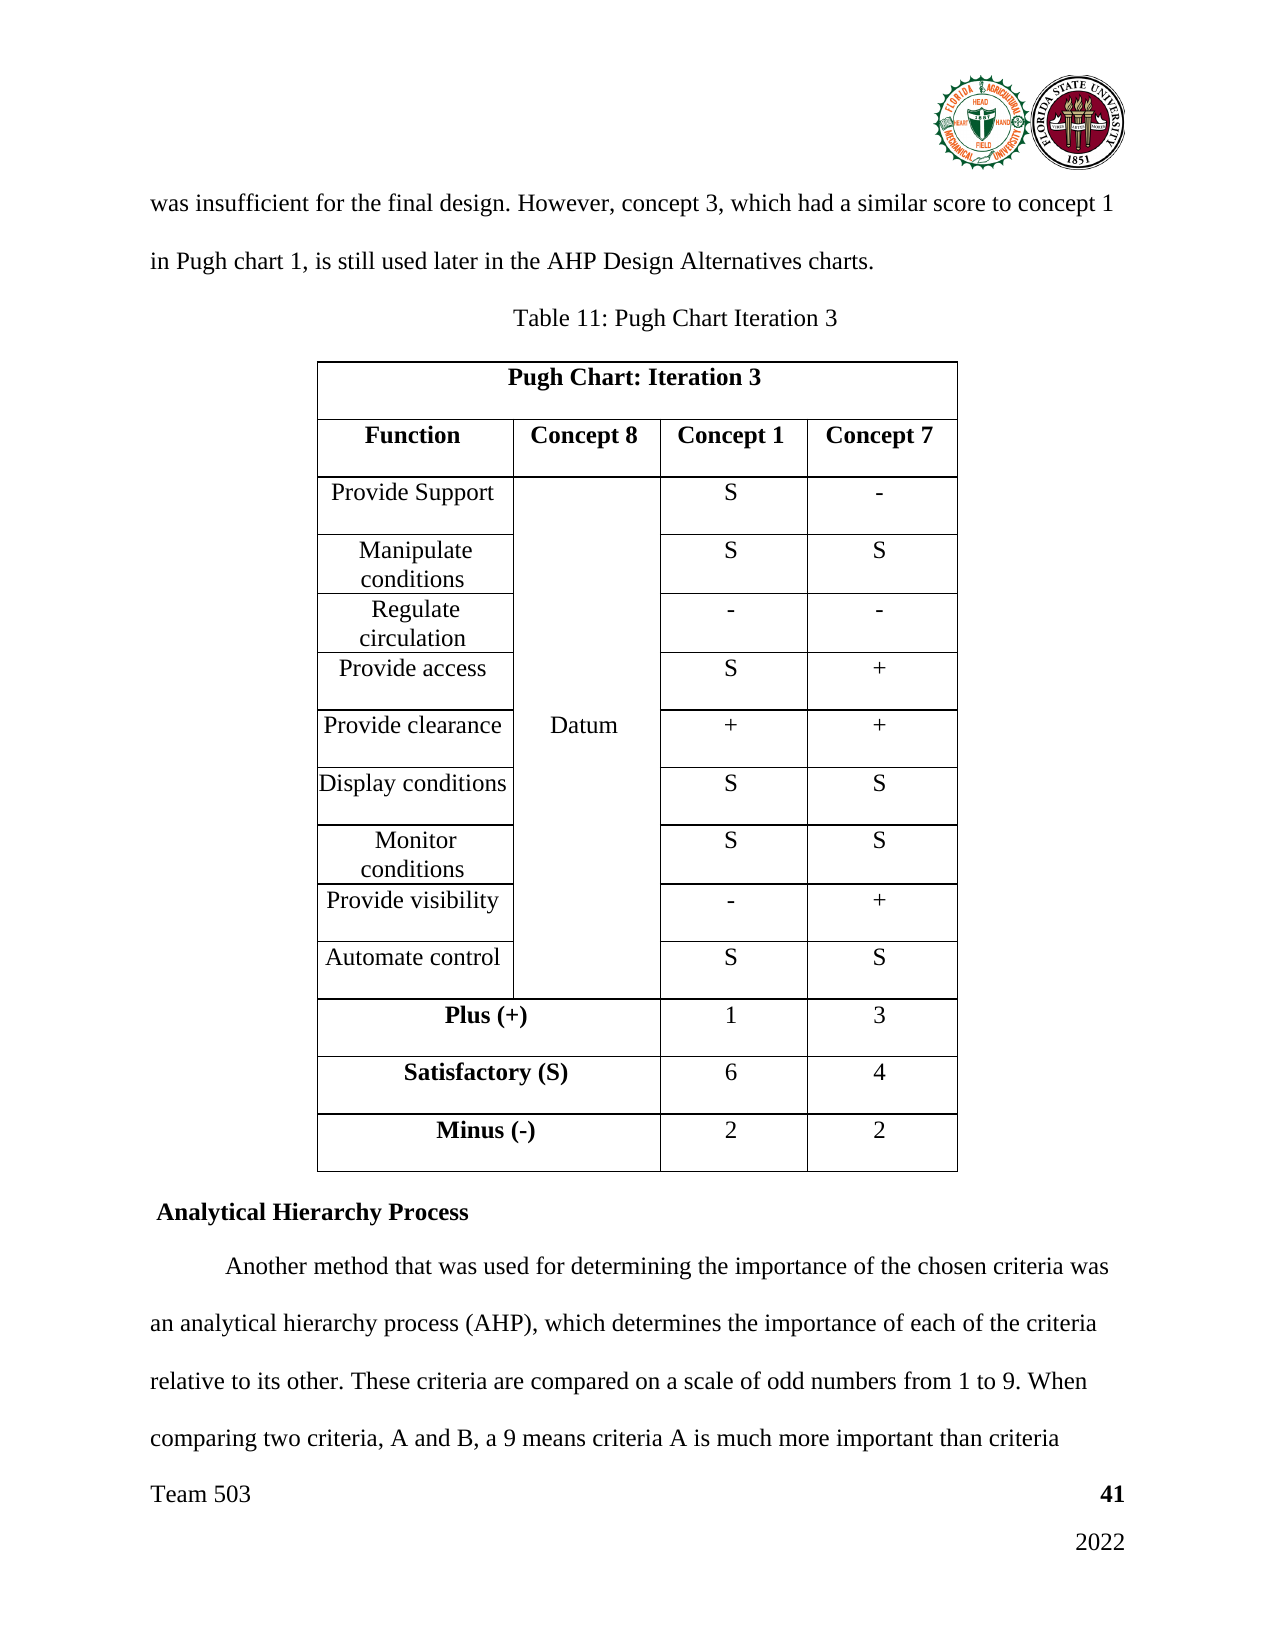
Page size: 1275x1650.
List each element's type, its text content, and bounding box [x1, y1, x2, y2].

table_cell Minus (-) [318, 1115, 660, 1171]
table_cell 1 [661, 1000, 807, 1056]
table_cell + [661, 711, 807, 767]
table_cell Concept 7 [808, 420, 957, 476]
table_cell S [808, 826, 957, 883]
table_cell S [661, 826, 807, 883]
table_cell Provide access [318, 653, 513, 709]
table_cell 2 [808, 1115, 957, 1171]
table_cell Provide visibility [318, 885, 513, 941]
table_cell S [661, 478, 807, 533]
table_cell S [661, 535, 807, 592]
table_cell - [661, 885, 807, 941]
table_cell S [661, 653, 807, 709]
table_cell + [808, 711, 957, 767]
table_cell Regulate circulation [318, 594, 513, 652]
table_cell Concept 1 [661, 420, 807, 476]
table_cell Plus (+) [318, 1000, 660, 1056]
table_cell - [808, 478, 957, 533]
text Analytical Hierarchy Process [150, 1197, 1125, 1226]
table_cell Function [318, 420, 513, 476]
table_cell Provide Support [318, 478, 513, 533]
picture [933, 75, 1125, 170]
table_cell 2 [661, 1115, 807, 1171]
table_cell Datum [514, 478, 660, 998]
table_cell S [808, 535, 957, 592]
table_header Pugh Chart: Iteration 3 [318, 363, 957, 418]
table_cell Manipulate conditions [318, 535, 513, 592]
table_cell S [808, 768, 957, 824]
table_cell 4 [808, 1057, 957, 1113]
table_cell - [808, 594, 957, 652]
table_cell S [808, 942, 957, 998]
table_cell Automate control [318, 942, 513, 998]
table_cell S [661, 942, 807, 998]
table_cell 6 [661, 1057, 807, 1113]
table_cell Satisfactory (S) [318, 1057, 660, 1113]
table_cell - [661, 594, 807, 652]
table_cell Monitor conditions [318, 826, 513, 883]
table_cell Concept 8 [514, 420, 660, 476]
table_cell Display conditions [318, 768, 513, 824]
table_cell + [808, 885, 957, 941]
table_cell S [661, 768, 807, 824]
table_cell 3 [808, 1000, 957, 1056]
table_cell + [808, 653, 957, 709]
table_cell Provide clearance [318, 711, 513, 767]
